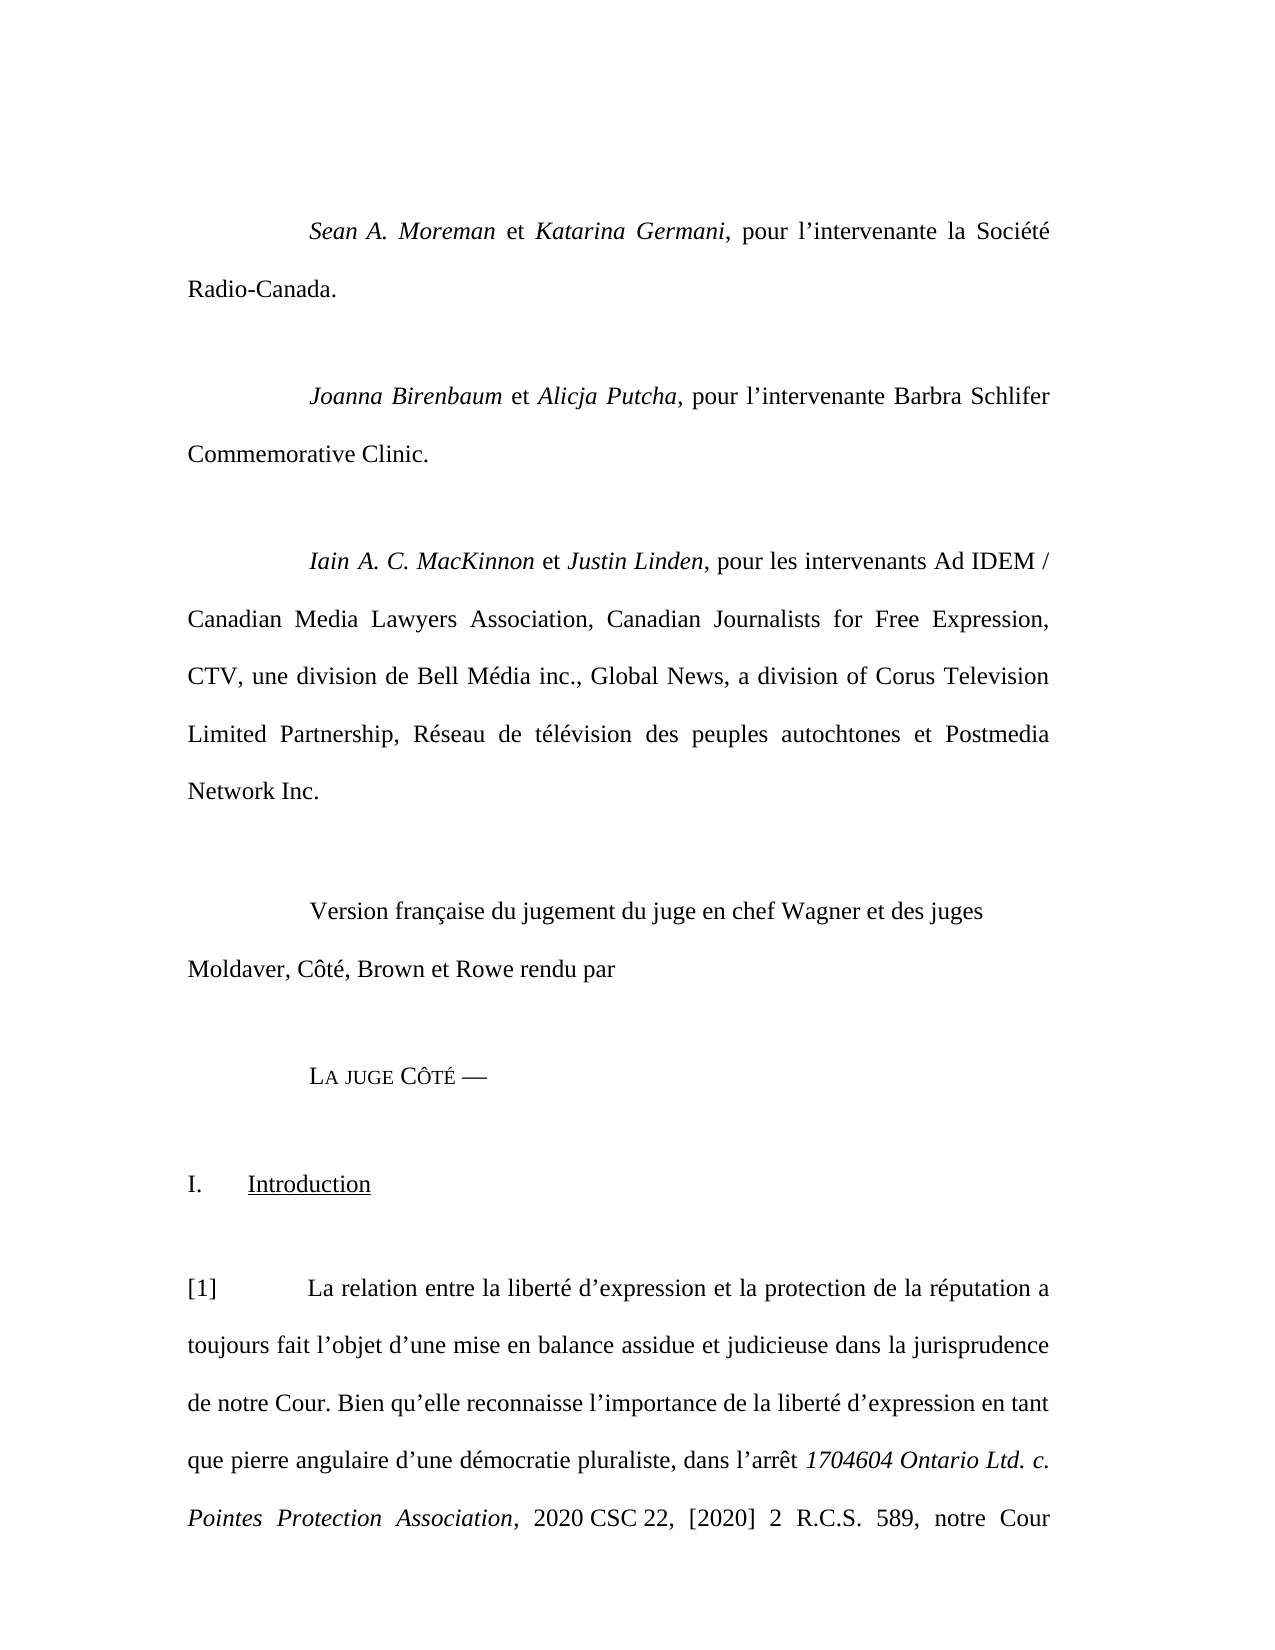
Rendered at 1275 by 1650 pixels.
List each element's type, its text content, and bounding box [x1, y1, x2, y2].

text La juge Côté — [187, 1061, 1050, 1090]
text Joanna Birenbaum et Alicja Putcha, pour l’intervenante Barbra Schlifer Commemorative Clinic. [187, 381, 1050, 468]
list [187, 1273, 1050, 1531]
text Sean A. Moreman et Katarina Germani, pour l’intervenante la Société Radio-Canada. [187, 216, 1050, 303]
text Iain A. C. MacKinnon et Justin Linden, pour les intervenants Ad IDEM / Canadian Media Lawyers Association, Canadian Journalists for Free Expression, CTV, une division de Bell Média inc., Global News, a division of Corus Television Limited Partnership, Réseau de télévision des peuples autochtones et Postmedia Network Inc. [187, 546, 1050, 805]
text Version française du jugement du juge en chef Wagner et des juges Moldaver, Côté, Brown et Rowe rendu par [187, 896, 1050, 983]
title Introduction [187, 1169, 1050, 1198]
